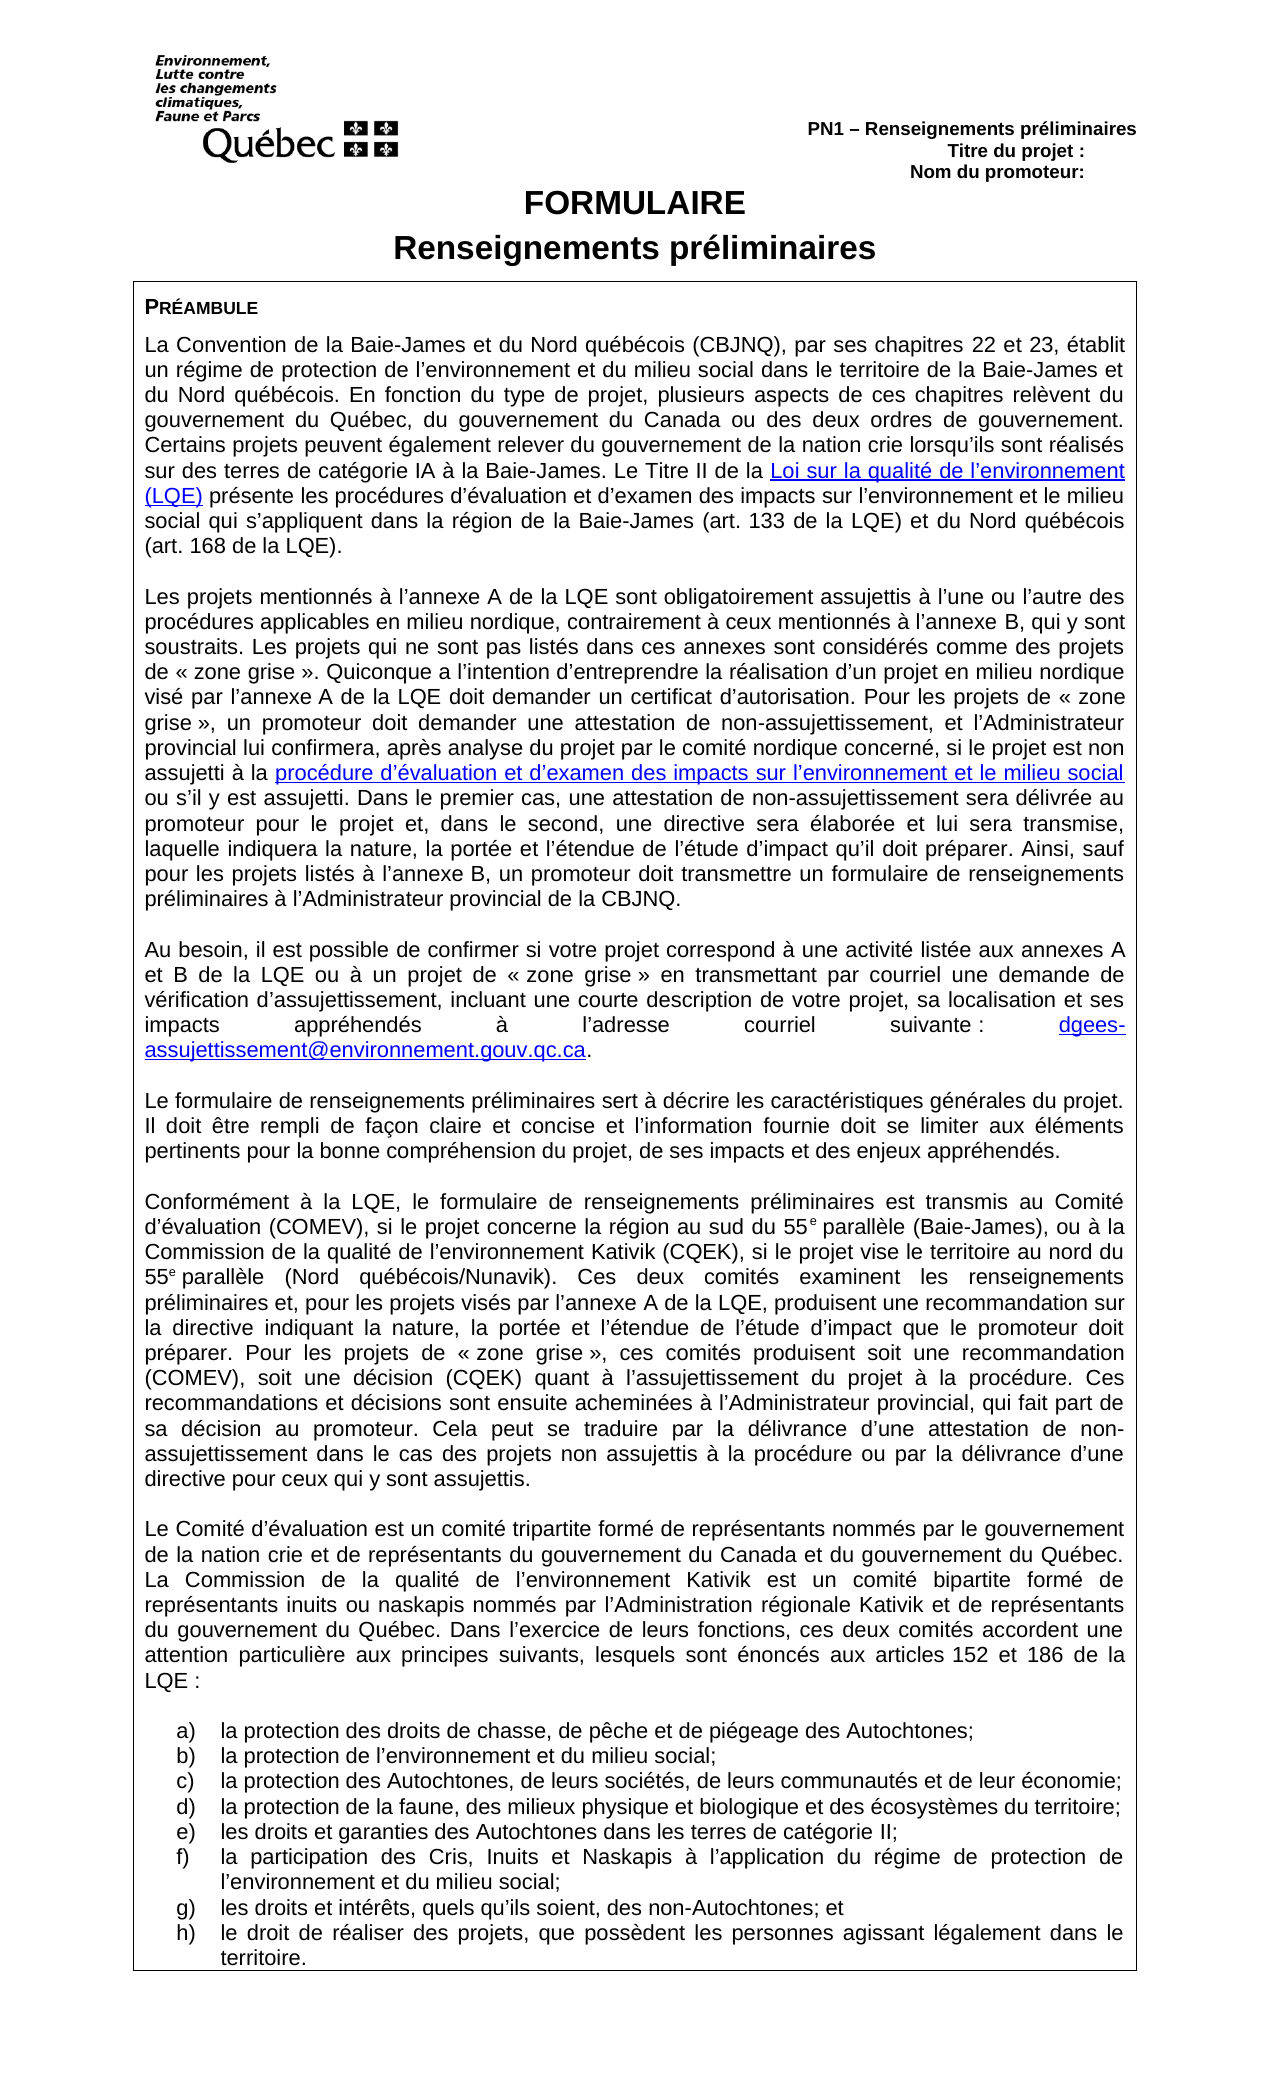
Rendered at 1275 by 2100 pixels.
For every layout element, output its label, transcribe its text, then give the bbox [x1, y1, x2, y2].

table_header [134, 282, 1136, 1970]
text PN1 – Renseignements préliminaires [421, 118, 1137, 140]
text FORMULAIRE [133, 183, 1137, 221]
text Nom du promoteur: [133, 161, 1137, 183]
picture [132, 31, 421, 180]
text Renseignements préliminaires [133, 228, 1137, 267]
text Titre du projet : [421, 140, 1137, 161]
